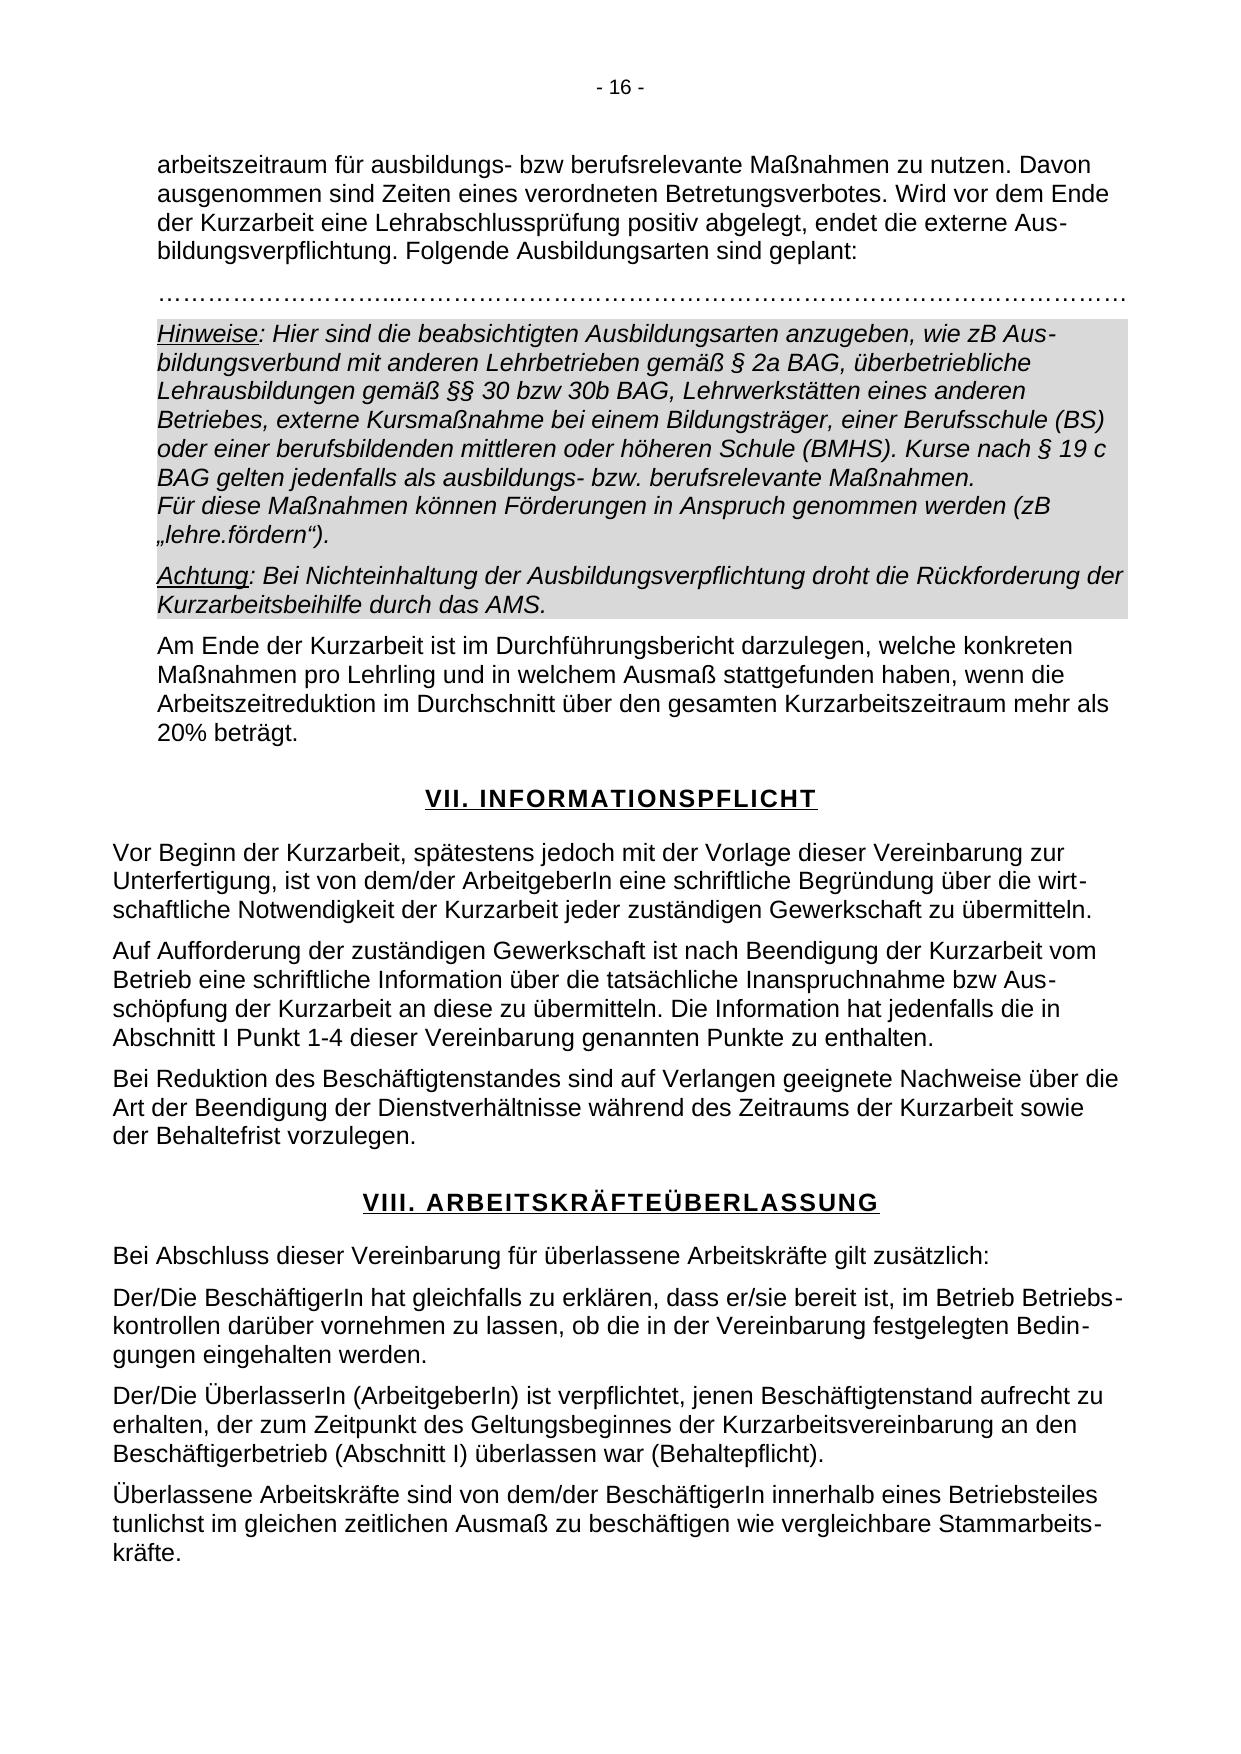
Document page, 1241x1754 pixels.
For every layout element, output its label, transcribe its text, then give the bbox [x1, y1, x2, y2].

text Bei Abschluss dieser Vereinbarung für überlassene Arbeitskräfte gilt zusätzlich: [112, 1241, 1128, 1270]
text Am Ende der Kurzarbeit ist im Durchführungsbericht darzulegen, welche konkreten Maßnahmen pro Lehrling und in welchem Ausmaß stattgefunden haben, wenn die Arbeitszeitreduktion im Durchschnitt über den gesamten Kurzarbeitszeitraum mehr als 20% beträgt. [157, 631, 1128, 746]
text Überlassene Arbeitskräfte sind von dem/der BeschäftigerIn innerhalb eines Betriebsteiles tunlichst im gleichen zeitlichen Ausmaß zu beschäftigen wie vergleichbare Stammarbeitskräfte. [112, 1480, 1128, 1566]
text Auf Aufforderung der zuständigen Gewerkschaft ist nach Beendigung der Kurzarbeit vom Betrieb eine schriftliche Information über die tatsächliche Inanspruchnahme bzw Ausschöpfung der Kurzarbeit an diese zu übermitteln. Die Information hat jedenfalls die in Abschnitt I Punkt 1-4 dieser Vereinbarung genannten Punkte zu enthalten. [112, 936, 1128, 1051]
text Achtung: Bei Nichteinhaltung der Ausbildungsverpflichtung droht die Rückforderung der Kurzarbeitsbeihilfe durch das AMS. [157, 561, 1128, 619]
text Der/Die ÜberlasserIn (ArbeitgeberIn) ist verpflichtet, jenen Beschäftigtenstand aufrecht zu erhalten, der zum Zeitpunkt des Geltungsbeginnes der Kurzarbeitsvereinbarung an den Beschäftigerbetrieb (Abschnitt I) überlassen war (Behaltepflicht). [112, 1381, 1128, 1467]
text VII. INFORMATIONSPFLICHT [112, 784, 1128, 812]
text Vor Beginn der Kurzarbeit, spätestens jedoch mit der Vorlage dieser Vereinbarung zur Unterfertigung, ist von dem/der ArbeitgeberIn eine schriftliche Begründung über die wirtschaftliche Notwendigkeit der Kurzarbeit jeder zuständigen Gewerkschaft zu übermitteln. [112, 837, 1128, 924]
text Bei Reduktion des Beschäftigtenstandes sind auf Verlangen geeignete Nachweise über die Art der Beendigung der Dienstverhältnisse während des Zeitraums der Kurzarbeit sowie der Behaltefrist vorzulegen. [112, 1064, 1128, 1150]
text Hinweise: Hier sind die beabsichtigten Ausbildungsarten anzugeben, wie zB Ausbildungsverbund mit anderen Lehrbetrieben gemäß § 2a BAG, überbetriebliche Lehrausbildungen gemäß §§ 30 bzw 30b BAG, Lehrwerkstätten eines anderen Betriebes, externe Kursmaßnahme bei einem Bildungsträger, einer Berufsschule (BS) oder einer berufsbildenden mittleren oder höheren Schule (BMHS). Kurse nach § 19 c BAG gelten jedenfalls als ausbildungs- bzw. berufsrelevante Maßnahmen. [157, 319, 1128, 491]
text VIII. ARBEITSKRÄFTEÜBERLASSUNG [112, 1187, 1128, 1216]
text Für diese Maßnahmen können Förderungen in Anspruch genommen werden (zB „lehre.fördern“). [157, 491, 1128, 549]
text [157, 150, 1128, 265]
text Der/Die BeschäftigerIn hat gleichfalls zu erklären, dass er/sie bereit ist, im Betrieb Betriebskontrollen darüber vornehmen zu lassen, ob die in der Vereinbarung festgelegten Bedingungen eingehalten werden. [112, 1282, 1128, 1369]
